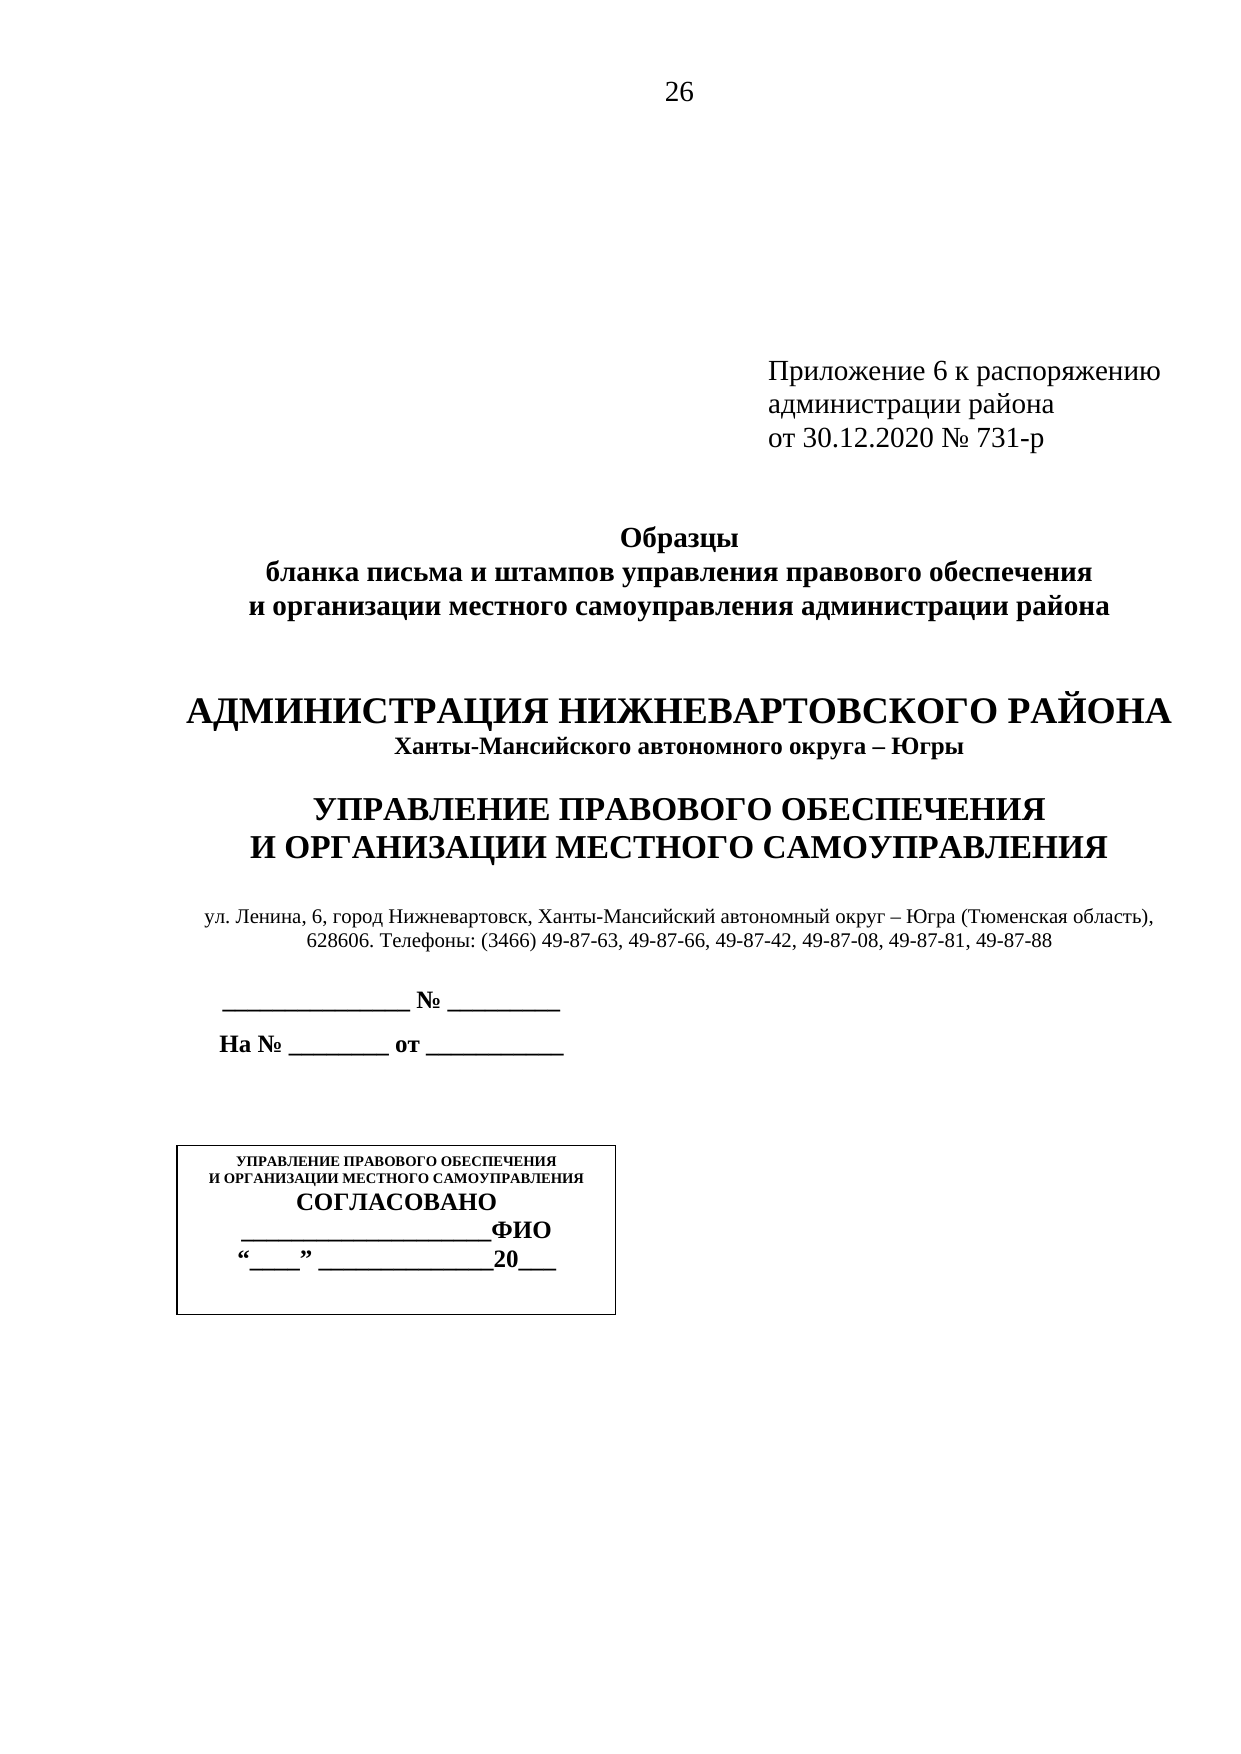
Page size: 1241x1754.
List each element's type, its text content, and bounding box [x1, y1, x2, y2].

text от 30.12.2020 № 731-р [768, 420, 1181, 453]
text Образцы [177, 521, 1181, 554]
text бланка письма и штампов управления правового обеспечения [177, 554, 1181, 588]
text Приложение 6 к распоряжению [768, 353, 1181, 386]
text и организации местного самоуправления администрации района [177, 588, 1181, 621]
text На № ________ от ___________ [177, 1029, 605, 1057]
text Ханты-Мансийского автономного округа – Югры [177, 731, 1181, 760]
text УПРАВЛЕНИЕ ПРАВОВОГО ОБЕСПЕЧЕНИЯ [177, 789, 1181, 827]
text И ОРГАНИЗАЦИИ МЕСТНОГО САМОУПРАВЛЕНИЯ [177, 827, 1181, 866]
text _______________ № _________ [177, 986, 605, 1014]
text АДМИНИСТРАЦИЯ Нижневартовского района [177, 688, 1181, 731]
text администрации района [768, 386, 1181, 420]
text ул. Ленина, 6, город Нижневартовск, Ханты-Мансийский автономный округ – Югра (Тюменская область), 628606. Телефоны: (3466) 49-87-63, 49-87-66, 49-87-42, 49-87-08, 49-87-81, 49-87-88 [177, 904, 1181, 952]
